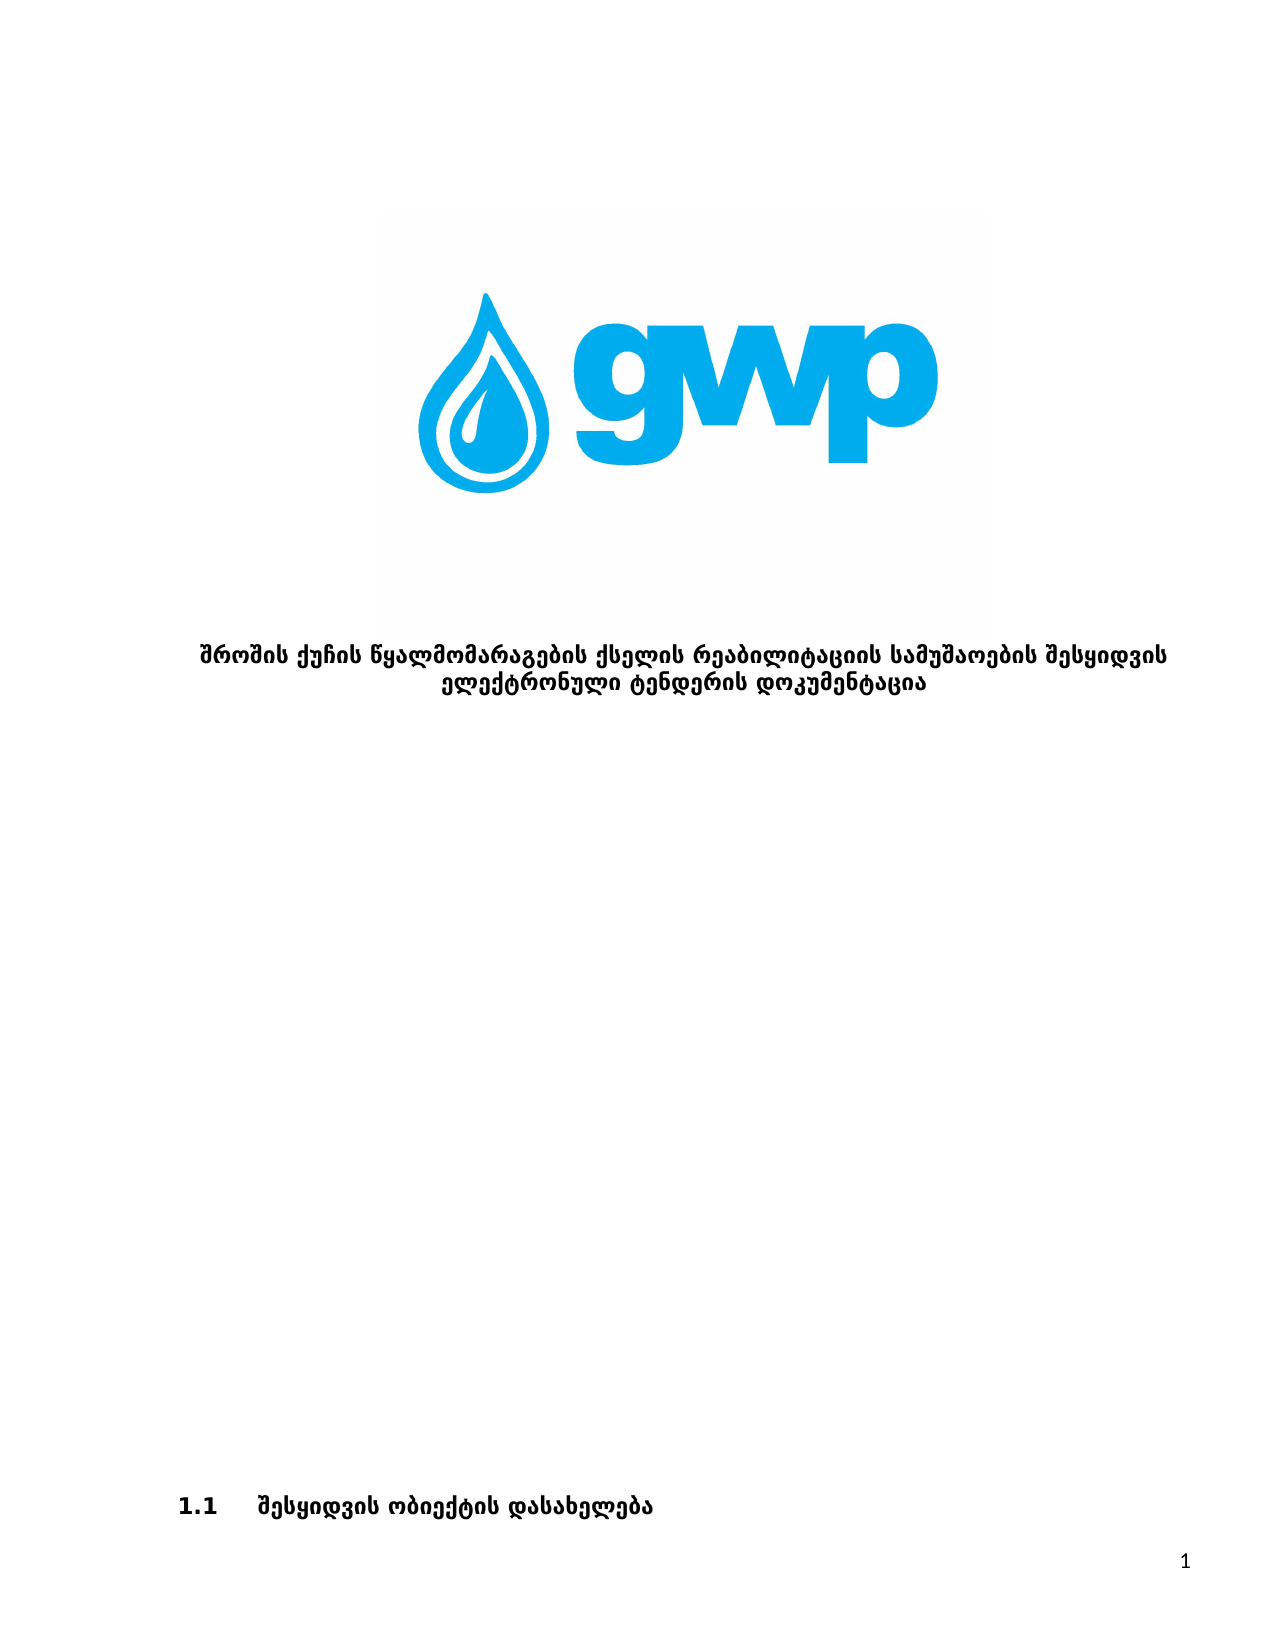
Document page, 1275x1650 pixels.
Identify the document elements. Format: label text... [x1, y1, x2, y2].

text 1.1 შესყიდვის ობიექტის დასახელება [177, 1493, 1191, 1520]
text შროშის ქუჩის წყალმომარაგების ქსელის რეაბილიტაციის სამუშაოების შესყიდვის ელექტრონული ტენდერის დოკუმენტაცია [177, 642, 1191, 695]
picture [381, 213, 987, 642]
